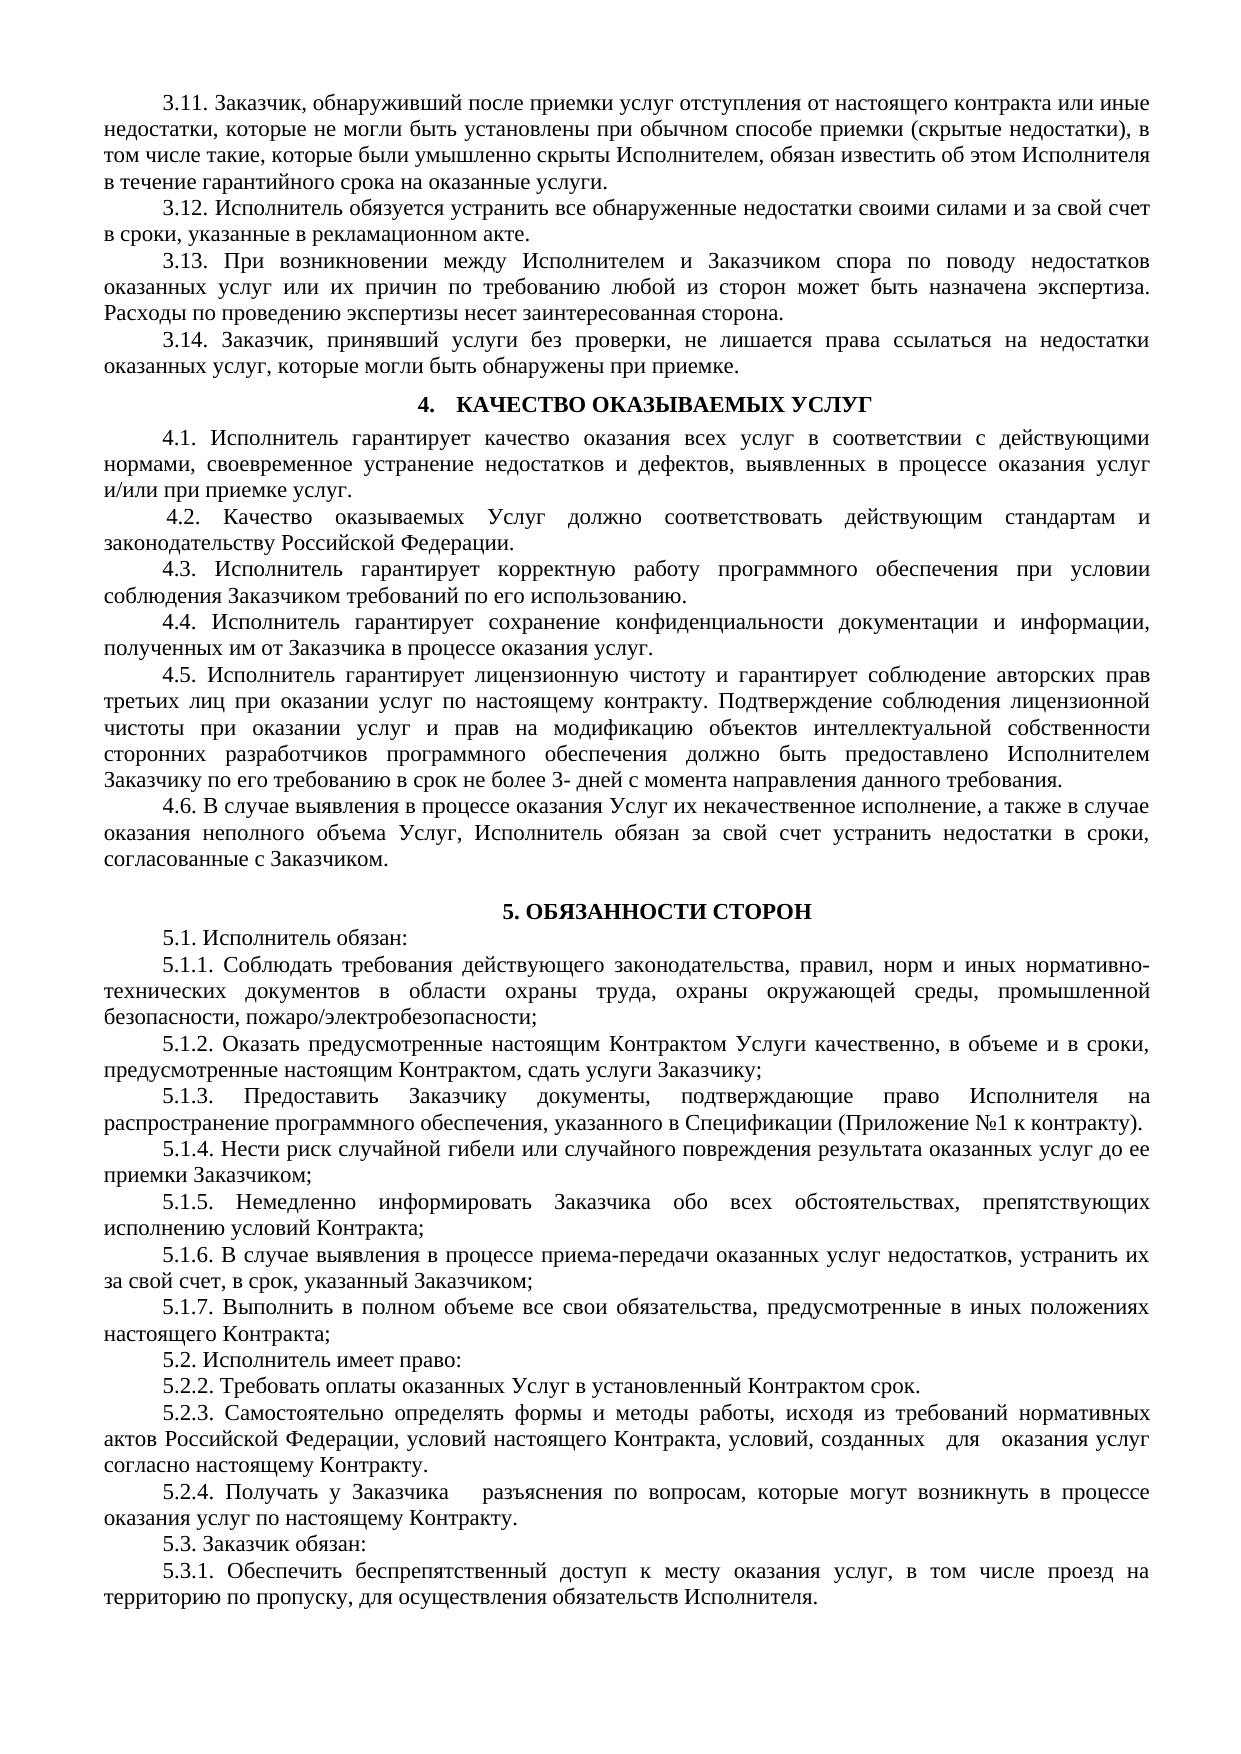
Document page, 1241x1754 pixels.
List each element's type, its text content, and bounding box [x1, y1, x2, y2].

text 5.2.4. Получать у Заказчика разъяснения по вопросам, которые могут возникнуть в процессе оказания услуг по настоящему Контракту. [103, 1478, 1152, 1531]
subtitle КАЧЕСТВО ОКАЗЫВАЕМЫХ УСЛУГ [103, 391, 1152, 417]
text 5. ОБЯЗАННОСТИ СТОРОН [103, 898, 1152, 924]
text 5.1. Исполнитель обязан: [103, 924, 1152, 951]
list 4.6. В случае выявления в процессе оказания Услуг их некачественное исполнение, а также в случае оказания неполного объема Услуг, Исполнитель обязан за свой счет устранить недостатки в сроки, согласованные с Заказчиком. [103, 793, 1152, 872]
text 4.4. Исполнитель гарантирует сохранение конфиденциальности документации и информации, полученных им от Заказчика в процессе оказания услуг. [103, 608, 1152, 661]
text 5.1.2. Оказать предусмотренные настоящим Контрактом Услуги качественно, в объеме и в сроки, предусмотренные настоящим Контрактом, сдать услуги Заказчику; [103, 1030, 1152, 1082]
text 5.1.7. Выполнить в полном объеме все свои обязательства, предусмотренные в иных положениях настоящего Контракта; [103, 1293, 1152, 1346]
text 3.13. При возникновении между Исполнителем и Заказчиком спора по поводу недостатков оказанных услуг или их причин по требованию любой из сторон может быть назначена экспертиза. Расходы по проведению экспертизы несет заинтересованная сторона. [103, 247, 1152, 326]
list 4.2. Качество оказываемых Услуг должно соответствовать действующим стандартам и законодательству Российской Федерации. [103, 503, 1152, 555]
text 5.1.5. Немедленно информировать Заказчика обо всех обстоятельствах, препятствующих исполнению условий Контракта; [103, 1188, 1152, 1241]
text 4.1. Исполнитель гарантирует качество оказания всех услуг в соответствии с действующими нормами, своевременное устранение недостатков и дефектов, выявленных в процессе оказания услуг и/или при приемке услуг. [103, 424, 1152, 503]
text 5.3.1. Обеспечить беспрепятственный доступ к месту оказания услуг, в том числе проезд на территорию по пропуску, для осуществления обязательств Исполнителя. [103, 1557, 1152, 1609]
text 5.2. Исполнитель имеет право: [103, 1346, 1152, 1372]
text 3.11. Заказчик, обнаруживший после приемки услуг отступления от настоящего контракта или иные недостатки, которые не могли быть установлены при обычном способе приемки (скрытые недостатки), в том числе такие, которые были умышленно скрыты Исполнителем, обязан известить об этом Исполнителя в течение гарантийного срока на оказанные услуги. [103, 89, 1152, 194]
text 3.14. Заказчик, принявший услуги без проверки, не лишается права ссылаться на недостатки оказанных услуг, которые могли быть обнаружены при приемке. [103, 326, 1152, 378]
text 4.5. Исполнитель гарантирует лицензионную чистоту и гарантирует соблюдение авторских прав третьих лиц при оказании услуг по настоящему контракту. Подтверждение соблюдения лицензионной чистоты при оказании услуг и прав на модификацию объектов интеллектуальной собственности сторонних разработчиков программного обеспечения должно быть предоставлено Исполнителем Заказчику по его требованию в срок не более 3- дней с момента направления данного требования. [103, 661, 1152, 793]
text 5.1.1. Соблюдать требования действующего законодательства, правил, норм и иных нормативно-технических документов в области охраны труда, охраны окружающей среды, промышленной безопасности, пожаро/электробезопасности; [103, 951, 1152, 1030]
text 4.3. Исполнитель гарантирует корректную работу программного обеспечения при условии соблюдения Заказчиком требований по его использованию. [103, 555, 1152, 608]
text 5.1.4. Нести риск случайной гибели или случайного повреждения результата оказанных услуг до ее приемки Заказчиком; [103, 1135, 1152, 1188]
text 5.2.2. Требовать оплаты оказанных Услуг в установленный Контрактом срок. [103, 1372, 1152, 1399]
text 5.1.6. В случае выявления в процессе приема-передачи оказанных услуг недостатков, устранить их за свой счет, в срок, указанный Заказчиком; [103, 1241, 1152, 1293]
text 5.2.3. Самостоятельно определять формы и методы работы, исходя из требований нормативных актов Российской Федерации, условий настоящего Контракта, условий, созданных для оказания услуг согласно настоящему Контракту. [103, 1399, 1152, 1478]
text 5.1.3. Предоставить Заказчику документы, подтверждающие право Исполнителя на распространение программного обеспечения, указанного в Спецификации (Приложение №1 к контракту). [103, 1082, 1152, 1135]
text 3.12. Исполнитель обязуется устранить все обнаруженные недостатки своими силами и за свой счет в сроки, указанные в рекламационном акте. [103, 194, 1152, 247]
text 5.3. Заказчик обязан: [103, 1531, 1152, 1557]
